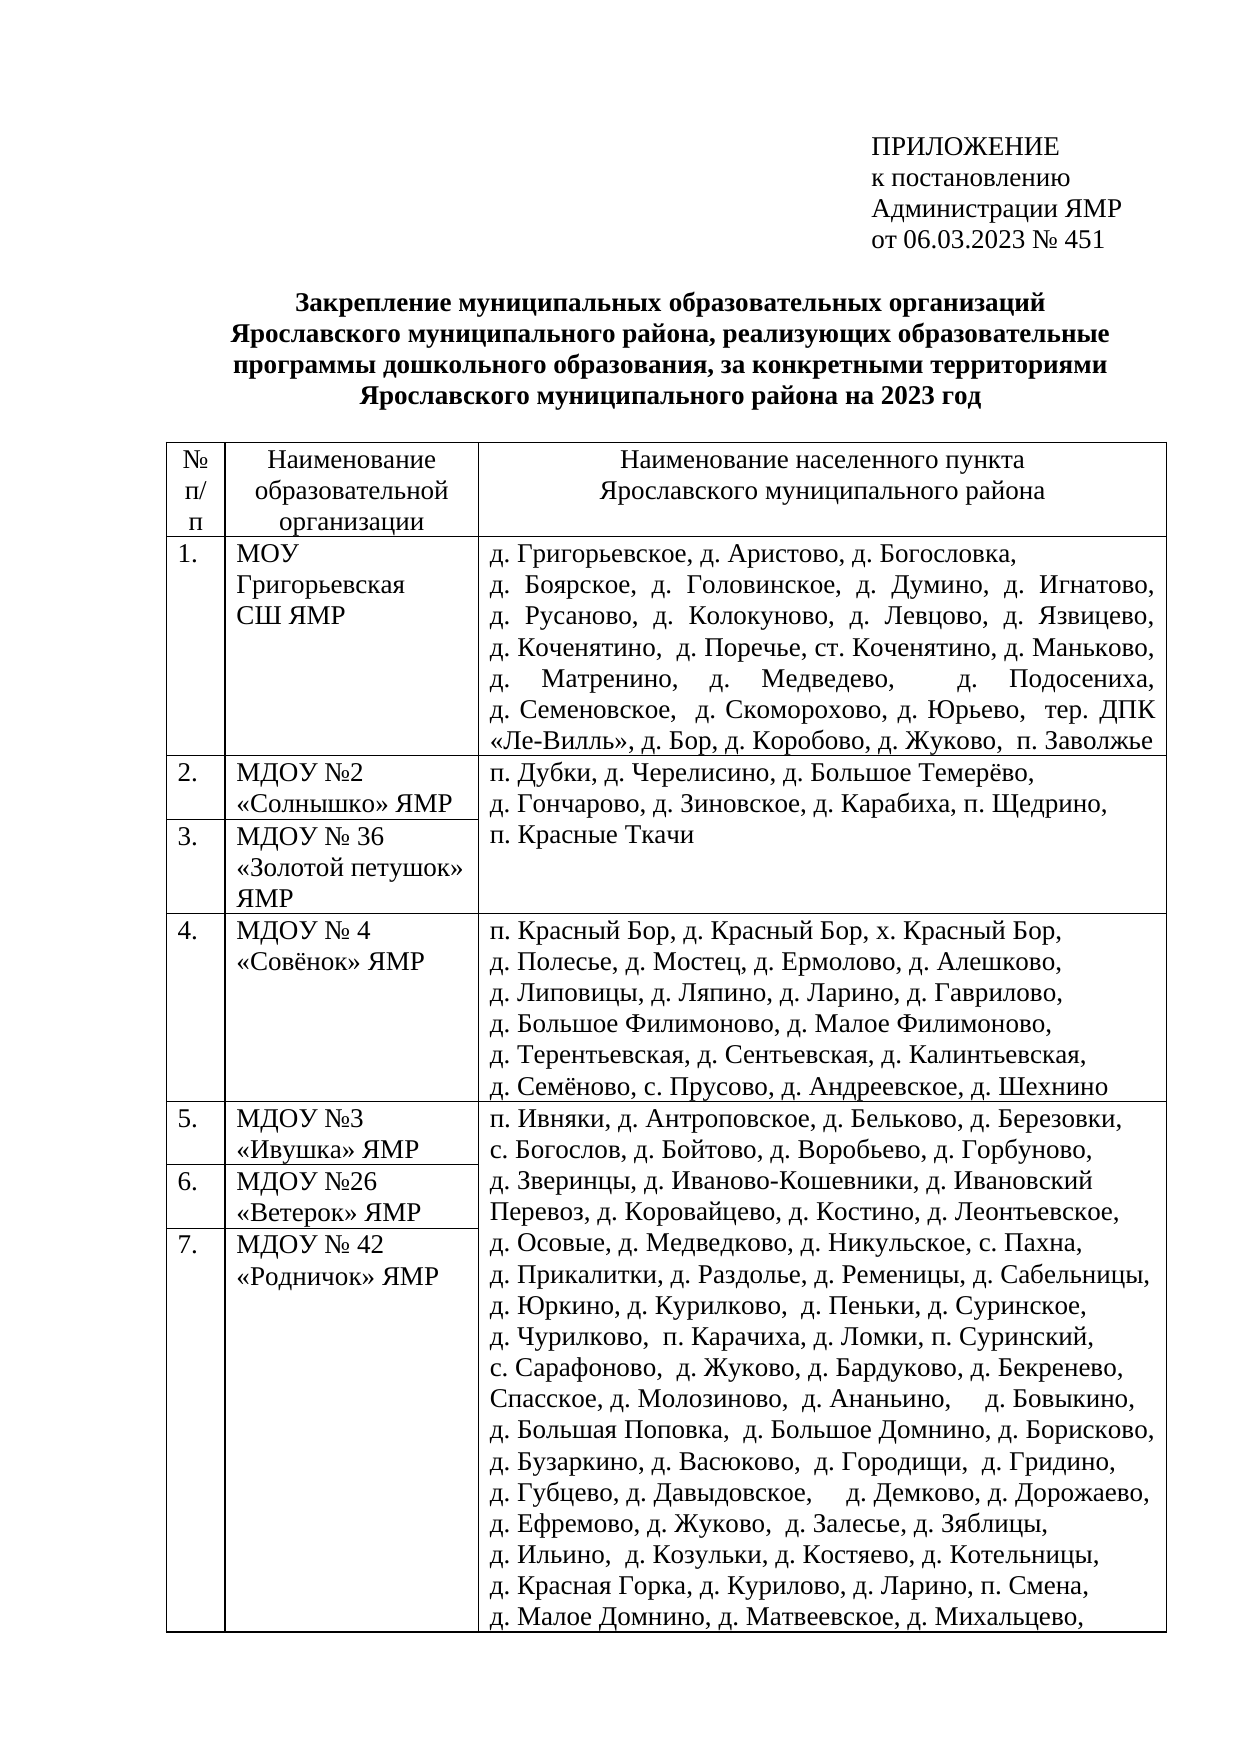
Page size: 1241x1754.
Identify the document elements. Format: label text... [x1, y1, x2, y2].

table_cell 5. [167, 1102, 224, 1164]
table_cell МОУ Григорьевская СШ ЯМР [226, 537, 478, 755]
table_cell МДОУ № 36 «Золотой петушок» ЯМР [226, 820, 478, 913]
table_cell п. Красный Бор, д. Красный Бор, х. Красный Бор, д. Полесье, д. Мостец, д. Ермолово, д. Алешково, д. Липовицы, д. Ляпино, д. Ларино, д. Гаврилово, д. Большое Филимоново, д. Малое Филимоново, д. Терентьевская, д. Сентьевская, д. Калинтьевская, д. Семёново, с. Прусово, д. Андреевское, д. Шехнино [479, 914, 1166, 1101]
table_header Наименование образовательной организации [226, 443, 478, 536]
table_cell 4. [167, 914, 224, 1101]
table_cell п. Дубки, д. Черелисино, д. Большое Темерёво, д. Гончарово, д. Зиновское, д. Карабиха, п. Щедрино, п. Красные Ткачи [479, 756, 1166, 913]
table_cell 7. [167, 1229, 224, 1631]
table_cell 2. [167, 756, 224, 818]
text Закрепление муниципальных образовательных организаций Ярославского муниципального района, реализующих образовательные программы дошкольного образования, за конкретными территориями Ярославского муниципального района на 2023 год [177, 286, 1163, 411]
text Администрации ЯМР [871, 192, 1167, 224]
table_cell д. Григорьевское, д. Аристово, д. Богословка, д. Боярское, д. Головинское, д. Думино, д. Игнатово, д. Русаново, д. Колокуново, д. Левцово, д. Язвицево, д. Коченятино, д. Поречье, ст. Коченятино, д. Маньково, д. Матренино, д. Медведево, д. Подосениха, д. Семеновское, д. Скоморохово, д. Юрьево, тер. ДПК «Ле-Вилль», д. Бор, д. Коробово, д. Жуково, п. Заволжье [479, 537, 1166, 755]
table_cell МДОУ № 42 «Родничок» ЯМР [226, 1229, 478, 1631]
text от 06.03.2023 № 451 [177, 224, 1167, 255]
table_header № п/п [167, 443, 224, 536]
text к постановлению [177, 161, 1167, 192]
table_cell МДОУ №3 «Ивушка» ЯМР [226, 1102, 478, 1164]
table_cell 3. [167, 820, 224, 913]
table_header Наименование населенного пункта Ярославского муниципального района [479, 443, 1166, 536]
table_cell п. Ивняки, д. Антроповское, д. Бельково, д. Березовки, с. Богослов, д. Бойтово, д. Воробьево, д. Горбуново, д. Зверинцы, д. Иваново-Кошевники, д. Ивановский Перевоз, д. Коровайцево, д. Костино, д. Леонтьевское, д. Осовые, д. Медведково, д. Никульское, с. Пахна, д. Прикалитки, д. Раздолье, д. Ременицы, д. Сабельницы, д. Юркино, д. Курилково, д. Пеньки, д. Суринское, д. Чурилково, п. Карачиха, д. Ломки, п. Суринский, с. Сарафоново, д. Жуково, д. Бардуково, д. Бекренево, Спасское, д. Молозиново, д. Ананьино, д. Бовыкино, д. Большая Поповка, д. Большое Домнино, д. Борисково, д. Бузаркино, д. Васюково, д. Городищи, д. Гридино, д. Губцево, д. Давыдовское, д. Демково, д. Дорожаево, д. Ефремово, д. Жуково, д. Залесье, д. Зяблицы, д. Ильино, д. Козульки, д. Костяево, д. Котельницы, д. Красная Горка, д. Курилово, д. Ларино, п. Смена, д. Малое Домнино, д. Матвеевское, д. Михальцево, д. Молозиново, д. Новлино, с. Пажа, д. Першино, д. Пестово, д. Петелино, д. Подберезново, д. Поповка, д. Порошино, п. Садовый, д. Скоково, с. Спасское, ст. Тенино, д. Терехово, д. Трубенинское, д. Хозницы, д. Ченцы [479, 1102, 1166, 1631]
table_cell МДОУ №2 «Солнышко» ЯМР [226, 756, 478, 818]
table_cell 6. [167, 1165, 224, 1228]
table_cell 1. [167, 537, 224, 755]
table_cell МДОУ № 4 «Совёнок» ЯМР [226, 914, 478, 1101]
text ПРИЛОЖЕНИЕ [871, 130, 1167, 161]
table_cell МДОУ №26 «Ветерок» ЯМР [226, 1165, 478, 1228]
